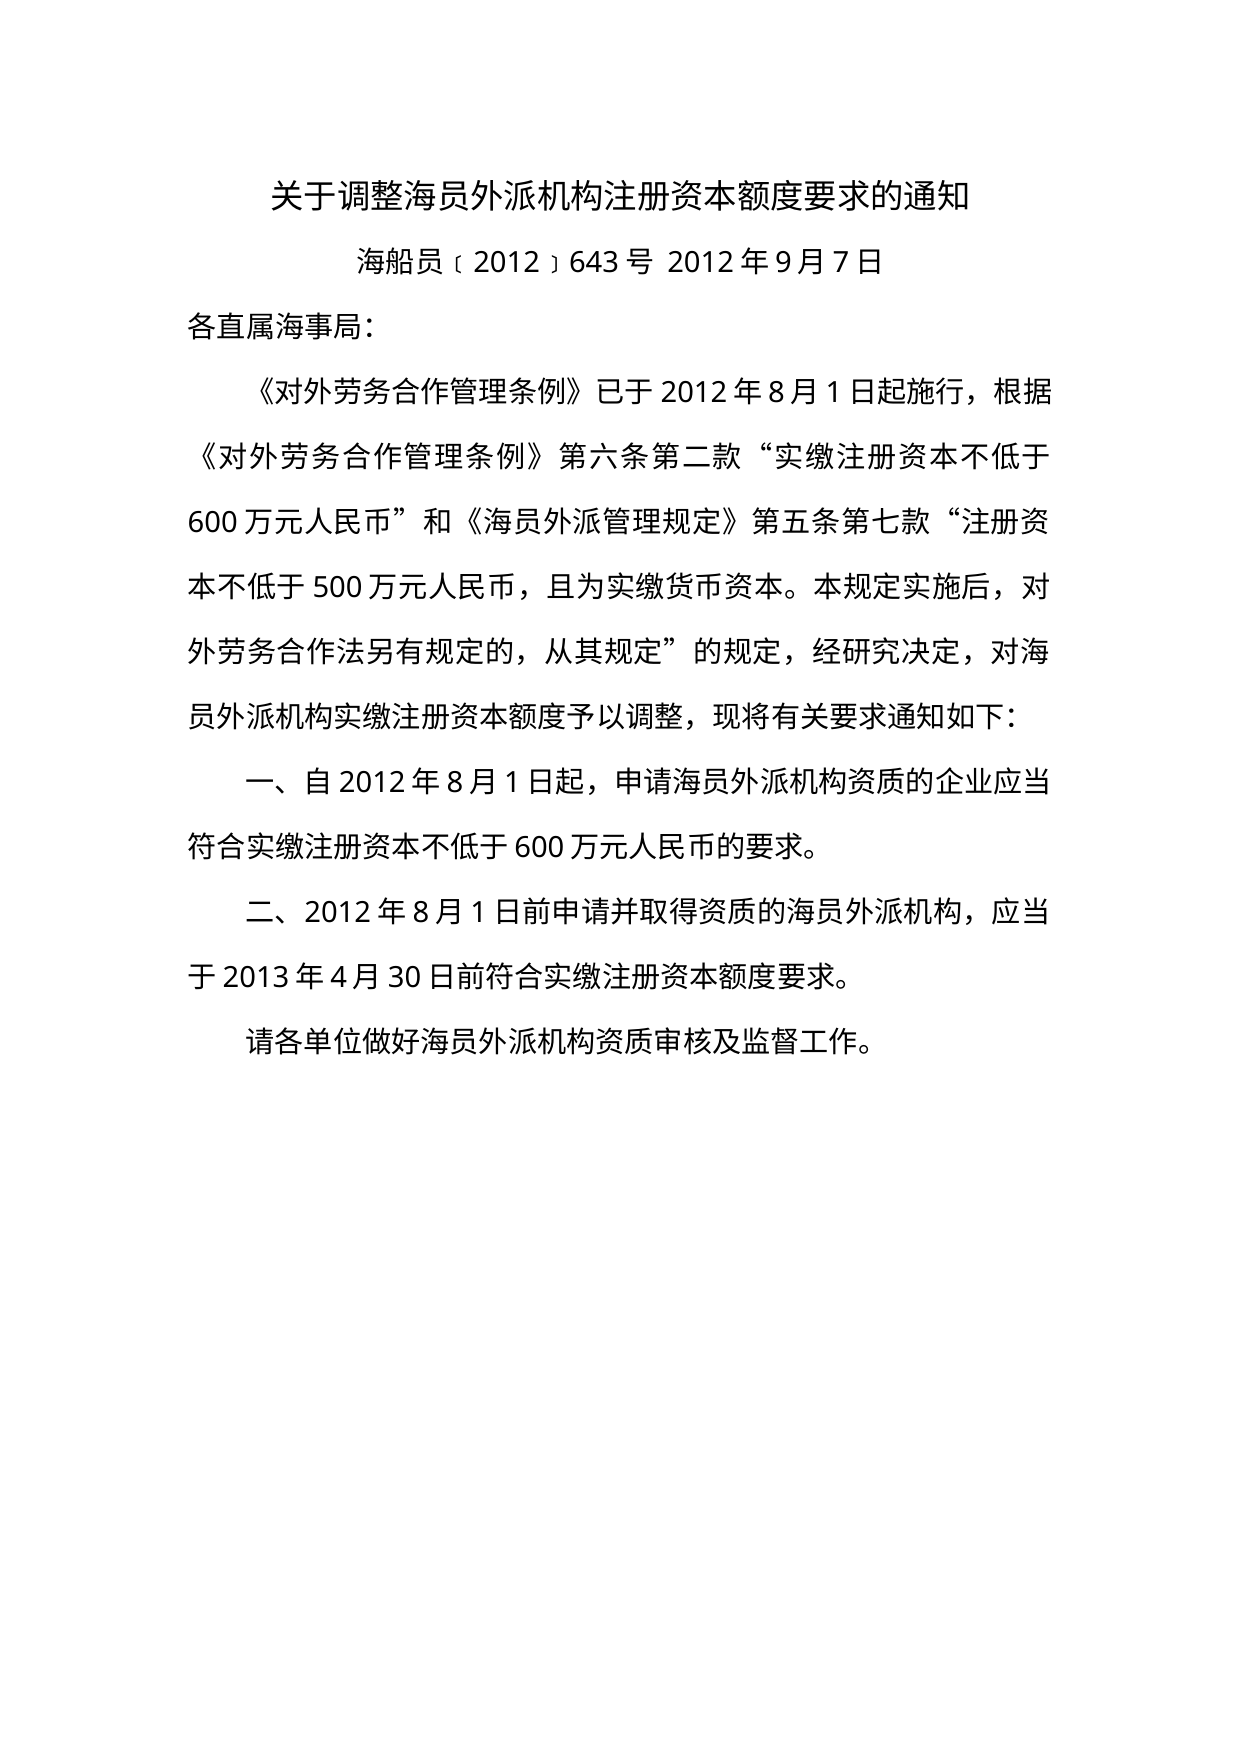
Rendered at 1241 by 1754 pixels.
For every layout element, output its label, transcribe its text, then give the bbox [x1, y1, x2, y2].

text 关于调整海员外派机构注册资本额度要求的通知 [187, 162, 1053, 227]
text 二、2012年8月1日前申请并取得资质的海员外派机构，应当于2013年4月30日前符合实缴注册资本额度要求。 [187, 877, 1053, 1007]
text 海船员﹝2012﹞643号 2012年9月7日 [187, 227, 1053, 292]
text 《对外劳务合作管理条例》已于2012年8月1日起施行，根据《对外劳务合作管理条例》第六条第二款“实缴注册资本不低于600万元人民币”和《海员外派管理规定》第五条第七款“注册资本不低于500万元人民币，且为实缴货币资本。本规定实施后，对外劳务合作法另有规定的，从其规定”的规定，经研究决定，对海员外派机构实缴注册资本额度予以调整，现将有关要求通知如下： [187, 357, 1053, 747]
text 请各单位做好海员外派机构资质审核及监督工作。 [187, 1007, 1053, 1072]
text 一、自2012年8月1日起，申请海员外派机构资质的企业应当符合实缴注册资本不低于600万元人民币的要求。 [187, 747, 1053, 877]
text 各直属海事局： [187, 292, 1053, 357]
